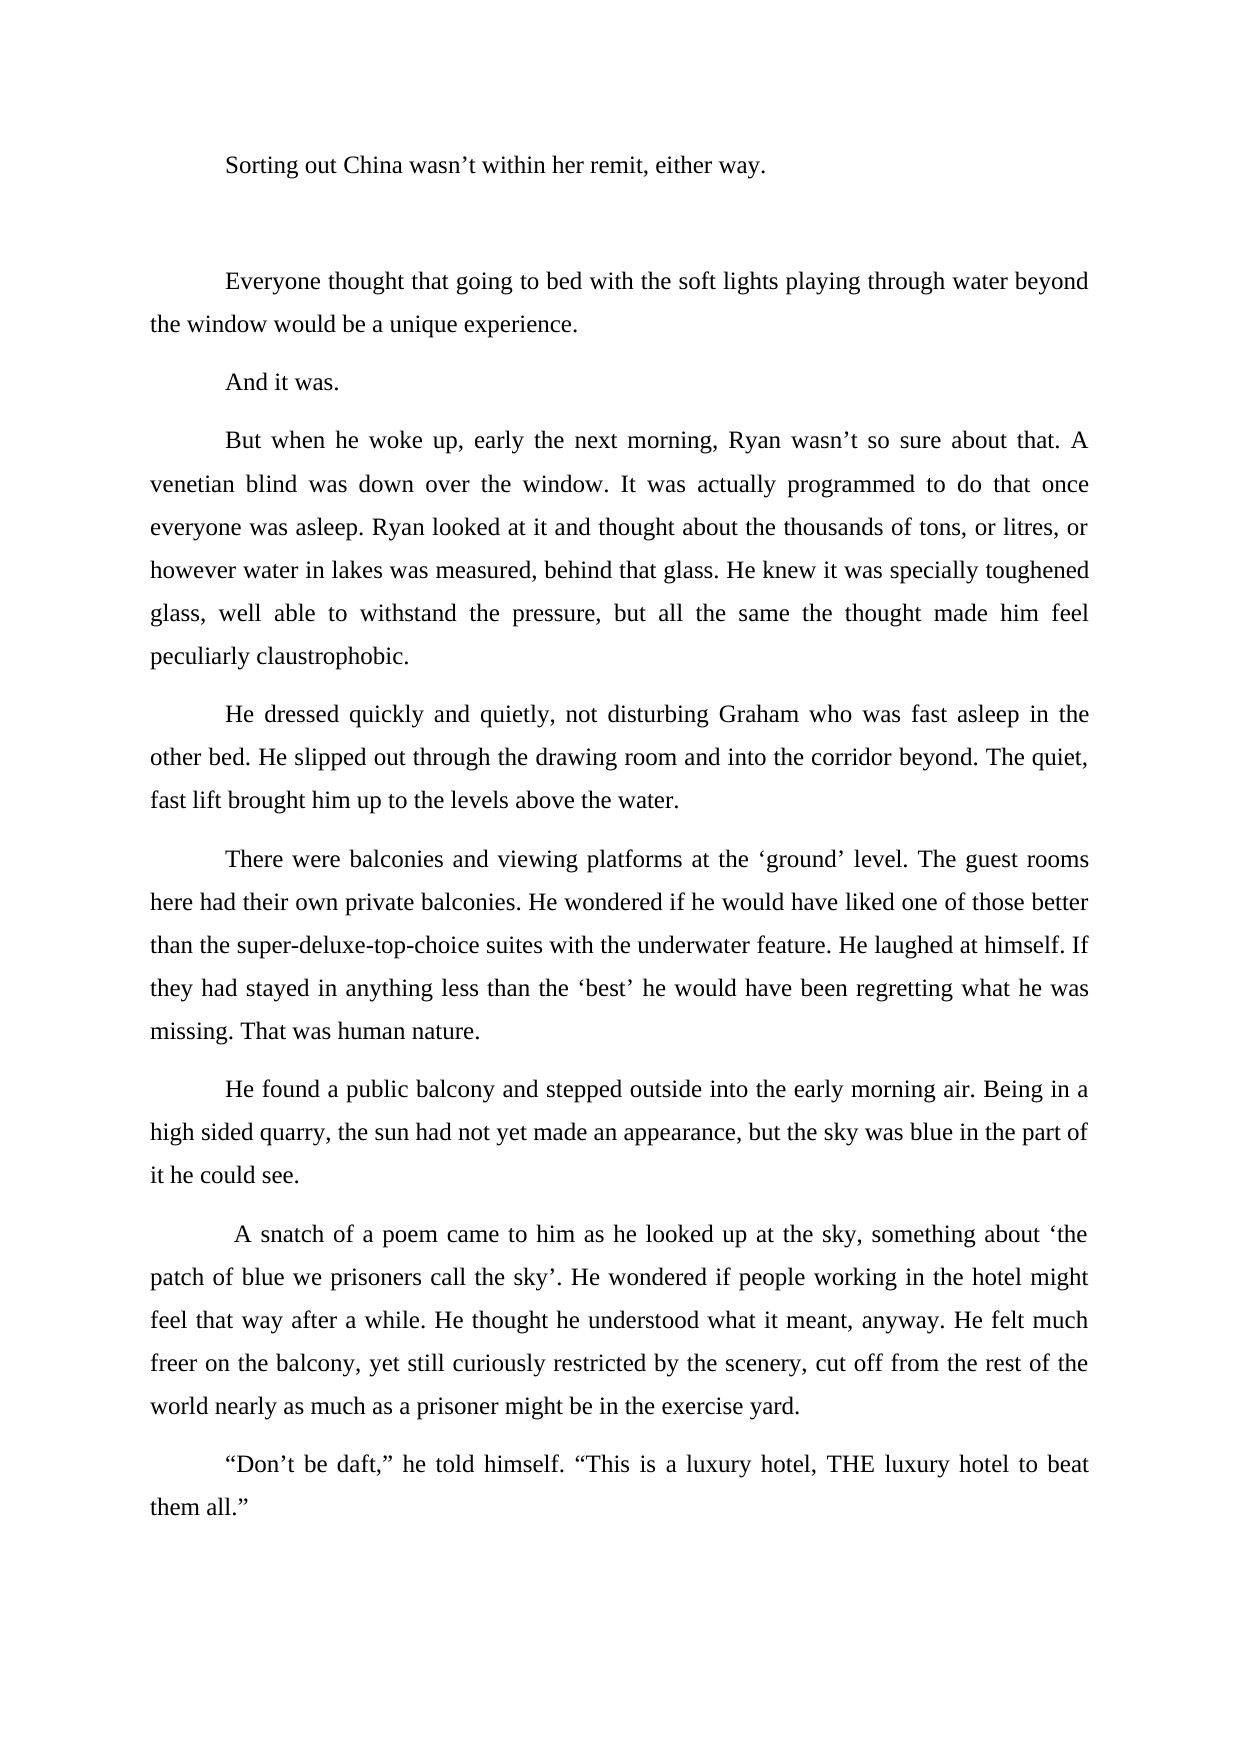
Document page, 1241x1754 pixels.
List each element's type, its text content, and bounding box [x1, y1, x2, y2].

text And it was. [150, 367, 1090, 396]
text But when he woke up, early the next morning, Ryan wasn’t so sure about that. A venetian blind was down over the window. It was actually programmed to do that once everyone was asleep. Ryan looked at it and thought about the thousands of tons, or litres, or however water in lakes was measured, behind that glass. He knew it was specially toughened glass, well able to withstand the pressure, but all the same the thought made him feel peculiarly claustrophobic. [150, 426, 1090, 670]
text He dressed quickly and quietly, not disturbing Graham who was fast asleep in the other bed. He slipped out through the drawing room and into the corridor beyond. The quiet, fast lift brought him up to the levels above the water. [150, 699, 1090, 814]
text A snatch of a poem came to him as he looked up at the sky, something about ‘the patch of blue we prisoners call the sky’. He wondered if people working in the hotel might feel that way after a while. He thought he understood what it meant, anyway. He felt much freer on the balcony, yet still curiously restricted by the scenery, cut off from the rest of the world nearly as much as a prisoner might be in the exercise yard. [150, 1219, 1090, 1420]
text Sorting out China wasn’t within her remit, either way. [150, 150, 1090, 179]
text He found a public balcony and stepped outside into the early morning air. Being in a high sided quarry, the sun had not yet made an appearance, but the sky was blue in the part of it he could see. [150, 1074, 1090, 1189]
text There were balconies and viewing platforms at the ‘ground’ level. The guest rooms here had their own private balconies. He wondered if he would have liked one of those better than the super-deluxe-top-choice suites with the underwater feature. He laughed at himself. If they had stayed in anything less than the ‘best’ he would have been regretting what he was missing. That was human nature. [150, 844, 1090, 1045]
text “Don’t be daft,” he told himself. “This is a luxury hotel, THE luxury hotel to beat them all.” [150, 1449, 1090, 1521]
text Everyone thought that going to bed with the soft lights playing through water beyond the window would be a unique experience. [150, 266, 1090, 338]
